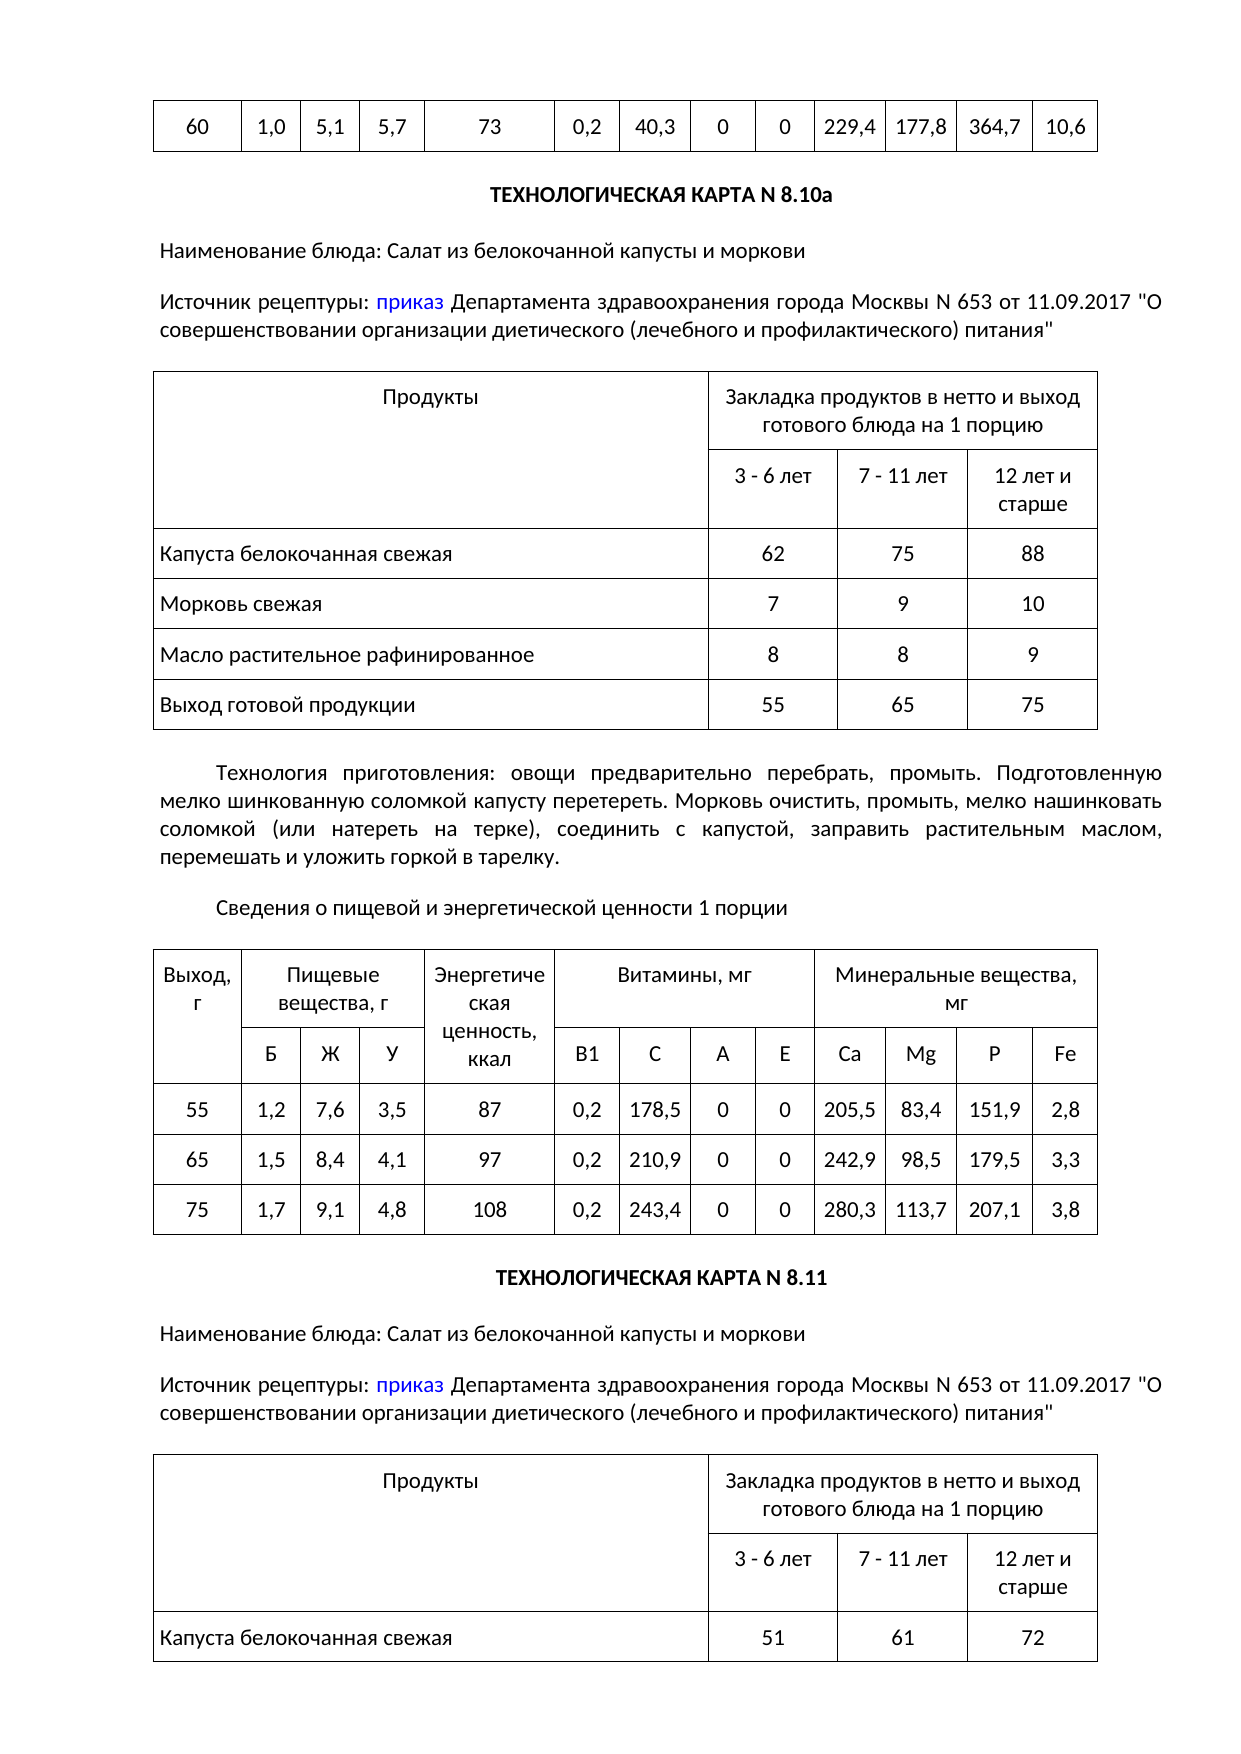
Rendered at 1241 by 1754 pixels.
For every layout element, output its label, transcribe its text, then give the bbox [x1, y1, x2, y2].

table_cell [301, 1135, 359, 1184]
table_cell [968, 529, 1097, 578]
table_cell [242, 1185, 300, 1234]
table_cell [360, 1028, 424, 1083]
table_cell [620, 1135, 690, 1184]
text Источник рецептуры: приказ Департамента здравоохранения города Москвы N 653 от 11.09.2017 "О совершенствовании организации диетического (лечебного и профилактического) питания" [159, 1370, 1163, 1426]
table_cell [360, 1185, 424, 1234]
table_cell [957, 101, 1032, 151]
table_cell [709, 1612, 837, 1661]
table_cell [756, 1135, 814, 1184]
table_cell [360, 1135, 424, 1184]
text Наименование блюда: Салат из белокочанной капусты и моркови [159, 236, 1163, 264]
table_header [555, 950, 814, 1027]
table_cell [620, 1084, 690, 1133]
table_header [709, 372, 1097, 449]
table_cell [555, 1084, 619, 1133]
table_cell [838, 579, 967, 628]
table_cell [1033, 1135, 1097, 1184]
text Сведения о пищевой и энергетической ценности 1 порции [159, 893, 1163, 921]
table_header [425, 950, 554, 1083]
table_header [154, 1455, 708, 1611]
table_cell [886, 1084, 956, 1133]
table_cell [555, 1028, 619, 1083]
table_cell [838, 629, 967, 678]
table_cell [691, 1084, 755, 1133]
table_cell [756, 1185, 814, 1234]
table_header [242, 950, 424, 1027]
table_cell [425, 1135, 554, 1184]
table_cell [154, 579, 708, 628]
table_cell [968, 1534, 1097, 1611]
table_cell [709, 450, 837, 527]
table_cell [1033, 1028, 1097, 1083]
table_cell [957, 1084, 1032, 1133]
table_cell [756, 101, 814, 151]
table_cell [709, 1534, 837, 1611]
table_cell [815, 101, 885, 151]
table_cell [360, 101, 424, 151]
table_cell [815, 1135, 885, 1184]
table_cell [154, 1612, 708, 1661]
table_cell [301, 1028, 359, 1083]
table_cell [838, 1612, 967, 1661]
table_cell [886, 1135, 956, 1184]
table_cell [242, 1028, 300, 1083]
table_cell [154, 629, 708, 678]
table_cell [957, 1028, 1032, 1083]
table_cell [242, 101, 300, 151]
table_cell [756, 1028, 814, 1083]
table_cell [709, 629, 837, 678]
text Наименование блюда: Салат из белокочанной капусты и моркови [159, 1319, 1163, 1347]
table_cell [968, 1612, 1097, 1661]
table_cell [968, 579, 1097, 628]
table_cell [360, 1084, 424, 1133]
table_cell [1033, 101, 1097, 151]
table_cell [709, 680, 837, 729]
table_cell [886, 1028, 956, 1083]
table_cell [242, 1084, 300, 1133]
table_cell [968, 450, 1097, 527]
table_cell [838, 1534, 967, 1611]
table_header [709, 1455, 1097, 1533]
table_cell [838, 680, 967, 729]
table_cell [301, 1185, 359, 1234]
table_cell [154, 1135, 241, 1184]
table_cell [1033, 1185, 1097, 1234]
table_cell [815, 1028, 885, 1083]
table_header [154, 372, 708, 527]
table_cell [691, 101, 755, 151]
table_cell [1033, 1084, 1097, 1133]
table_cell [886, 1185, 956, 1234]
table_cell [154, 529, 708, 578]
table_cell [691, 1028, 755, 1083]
title ТЕХНОЛОГИЧЕСКАЯ КАРТА N 8.11 [159, 1263, 1163, 1291]
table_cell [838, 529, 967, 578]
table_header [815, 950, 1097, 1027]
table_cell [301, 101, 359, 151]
text Технология приготовления: овощи предварительно перебрать, промыть. Подготовленную мелко шинкованную соломкой капусту перетереть. Морковь очистить, промыть, мелко нашинковать соломкой (или натереть на терке), соединить с капустой, заправить растительным маслом, перемешать и уложить горкой в тарелку. [159, 758, 1163, 870]
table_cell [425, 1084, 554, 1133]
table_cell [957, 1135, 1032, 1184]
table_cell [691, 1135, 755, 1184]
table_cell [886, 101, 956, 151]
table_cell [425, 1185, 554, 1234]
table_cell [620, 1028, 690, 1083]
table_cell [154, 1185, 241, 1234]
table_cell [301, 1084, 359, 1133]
title ТЕХНОЛОГИЧЕСКАЯ КАРТА N 8.10а [159, 180, 1163, 208]
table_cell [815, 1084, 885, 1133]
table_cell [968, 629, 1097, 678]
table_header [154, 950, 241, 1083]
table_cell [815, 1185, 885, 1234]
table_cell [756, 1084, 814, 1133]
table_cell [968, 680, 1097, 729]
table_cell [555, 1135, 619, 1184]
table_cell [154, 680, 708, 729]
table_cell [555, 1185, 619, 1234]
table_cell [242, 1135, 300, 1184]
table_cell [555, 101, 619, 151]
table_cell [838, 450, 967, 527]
text Источник рецептуры: приказ Департамента здравоохранения города Москвы N 653 от 11.09.2017 "О совершенствовании организации диетического (лечебного и профилактического) питания" [159, 287, 1163, 343]
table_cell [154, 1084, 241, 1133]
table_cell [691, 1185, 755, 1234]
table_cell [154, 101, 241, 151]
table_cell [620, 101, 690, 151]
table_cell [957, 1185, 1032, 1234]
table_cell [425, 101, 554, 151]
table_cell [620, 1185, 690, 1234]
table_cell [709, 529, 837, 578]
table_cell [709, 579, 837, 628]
